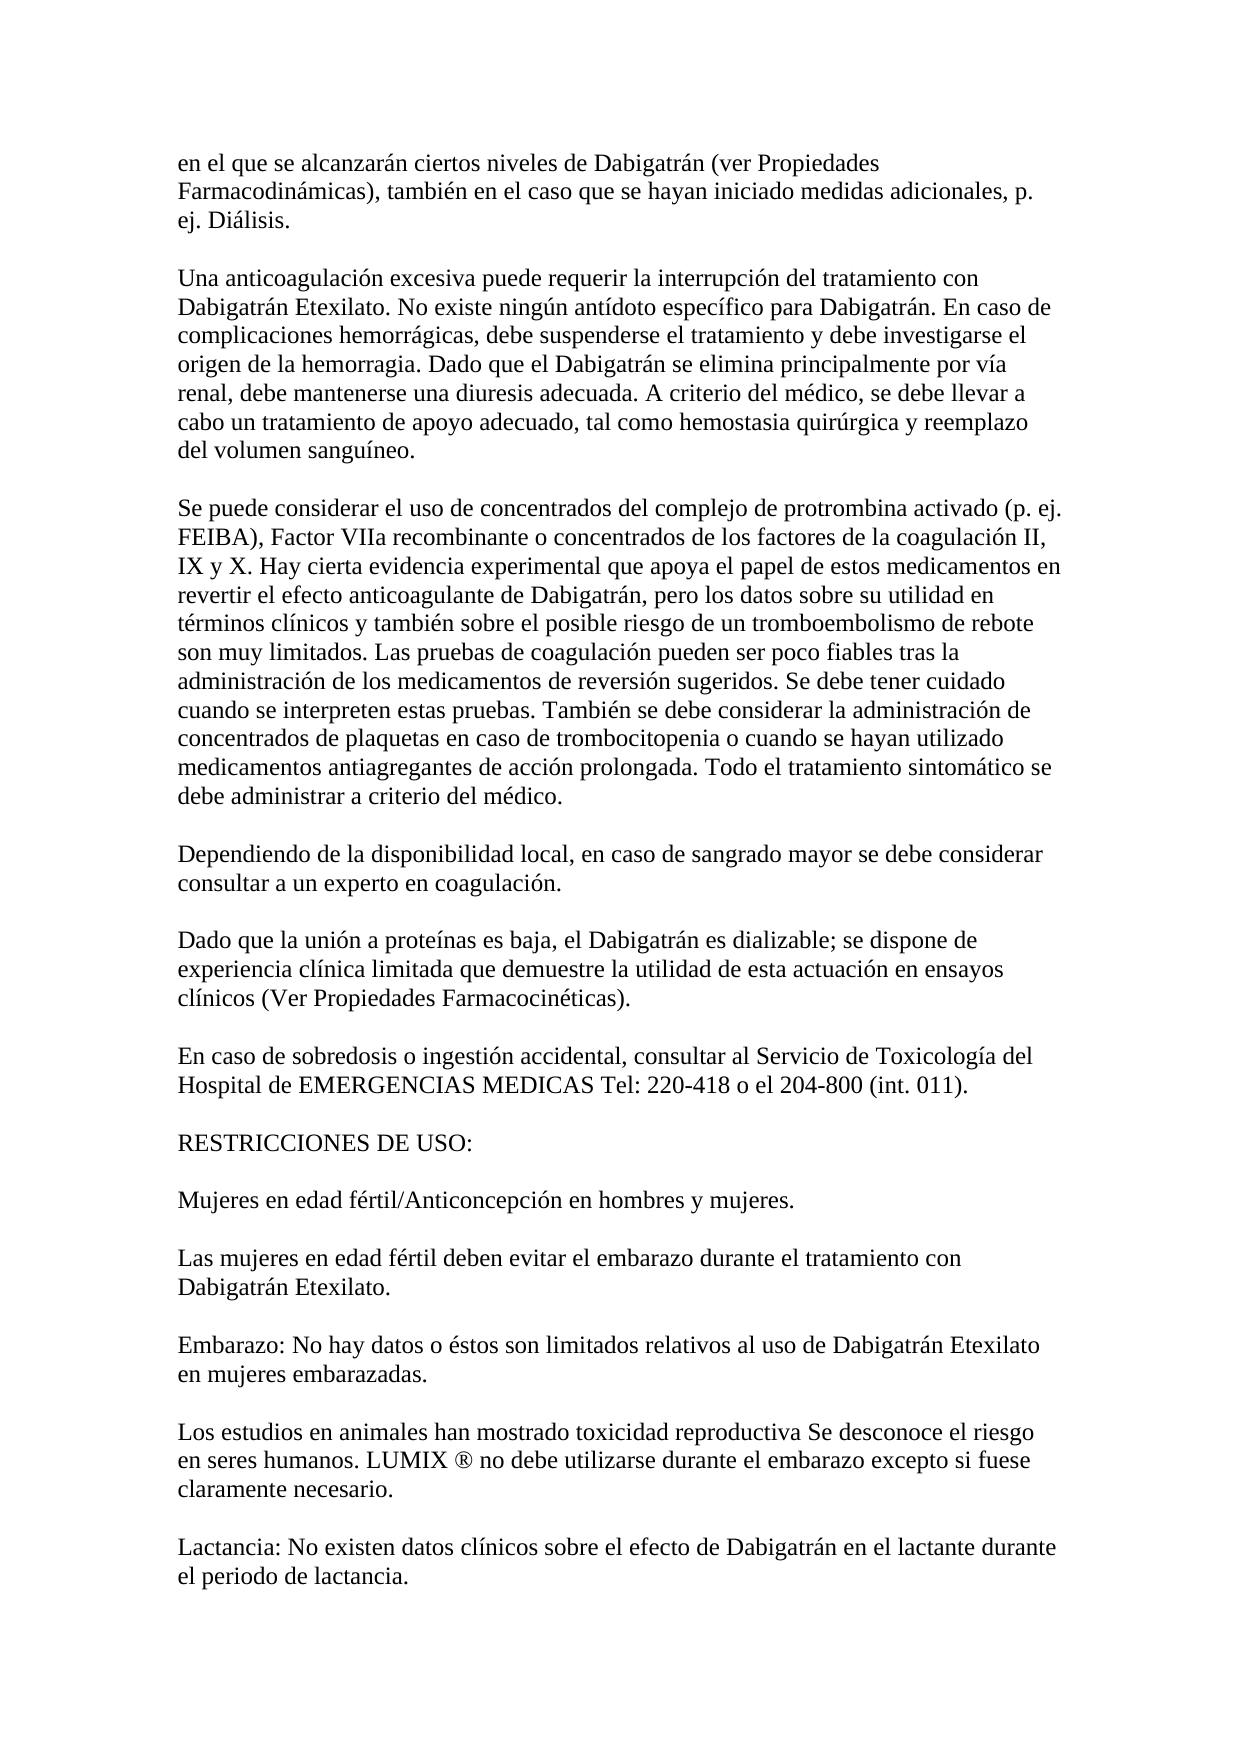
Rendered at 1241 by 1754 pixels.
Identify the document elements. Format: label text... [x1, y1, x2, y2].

text Lactancia: No existen datos clínicos sobre el efecto de Dabigatrán en el lactante durante el periodo de lactancia. [177, 1532, 1063, 1590]
text RESTRICCIONES DE USO: [177, 1128, 1063, 1156]
text Se puede considerar el uso de concentrados del complejo de protrombina activado (p. ej. FEIBA), Factor VIIa recombinante o concentrados de los factores de la coagulación II, IX y X. Hay cierta evidencia experimental que apoya el papel de estos medicamentos en revertir el efecto anticoagulante de Dabigatrán, pero los datos sobre su utilidad en términos clínicos y también sobre el posible riesgo de un tromboembolismo de rebote son muy limitados. Las pruebas de coagulación pueden ser poco fiables tras la administración de los medicamentos de reversión sugeridos. Se debe tener cuidado cuando se interpreten estas pruebas. También se debe considerar la administración de concentrados de plaquetas en caso de trombocitopenia o cuando se hayan utilizado medicamentos antiagregantes de acción prolongada. Todo el tratamiento sintomático se debe administrar a criterio del médico. [177, 493, 1063, 810]
text Mujeres en edad fértil/Anticoncepción en hombres y mujeres. [177, 1186, 1063, 1214]
text Dado que la unión a proteínas es baja, el Dabigatrán es dializable; se dispone de experiencia clínica limitada que demuestre la utilidad de esta actuación en ensayos clínicos (Ver Propiedades Farmacocinéticas). [177, 926, 1063, 1012]
text Los estudios en animales han mostrado toxicidad reproductiva Se desconoce el riesgo en seres humanos. LUMIX ® no debe utilizarse durante el embarazo excepto si fuese claramente necesario. [177, 1417, 1063, 1503]
text Dependiendo de la disponibilidad local, en caso de sangrado mayor se debe considerar consultar a un experto en coagulación. [177, 839, 1063, 896]
text Las mujeres en edad fértil deben evitar el embarazo durante el tratamiento con Dabigatrán Etexilato. [177, 1243, 1063, 1301]
text Una anticoagulación excesiva puede requerir la interrupción del tratamiento con Dabigatrán Etexilato. No existe ningún antídoto específico para Dabigatrán. En caso de complicaciones hemorrágicas, debe suspenderse el tratamiento y debe investigarse el origen de la hemorragia. Dado que el Dabigatrán se elimina principalmente por vía renal, debe mantenerse una diuresis adecuada. A criterio del médico, se debe llevar a cabo un tratamiento de apoyo adecuado, tal como hemostasia quirúrgica y reemplazo del volumen sanguíneo. [177, 263, 1063, 464]
text Embarazo: No hay datos o éstos son limitados relativos al uso de Dabigatrán Etexilato en mujeres embarazadas. [177, 1330, 1063, 1388]
text En caso de sobredosis o ingestión accidental, consultar al Servicio de Toxicología del Hospital de EMERGENCIAS MEDICAS Tel: 220-418 o el 204-800 (int. 011). [177, 1041, 1063, 1098]
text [177, 148, 1063, 234]
